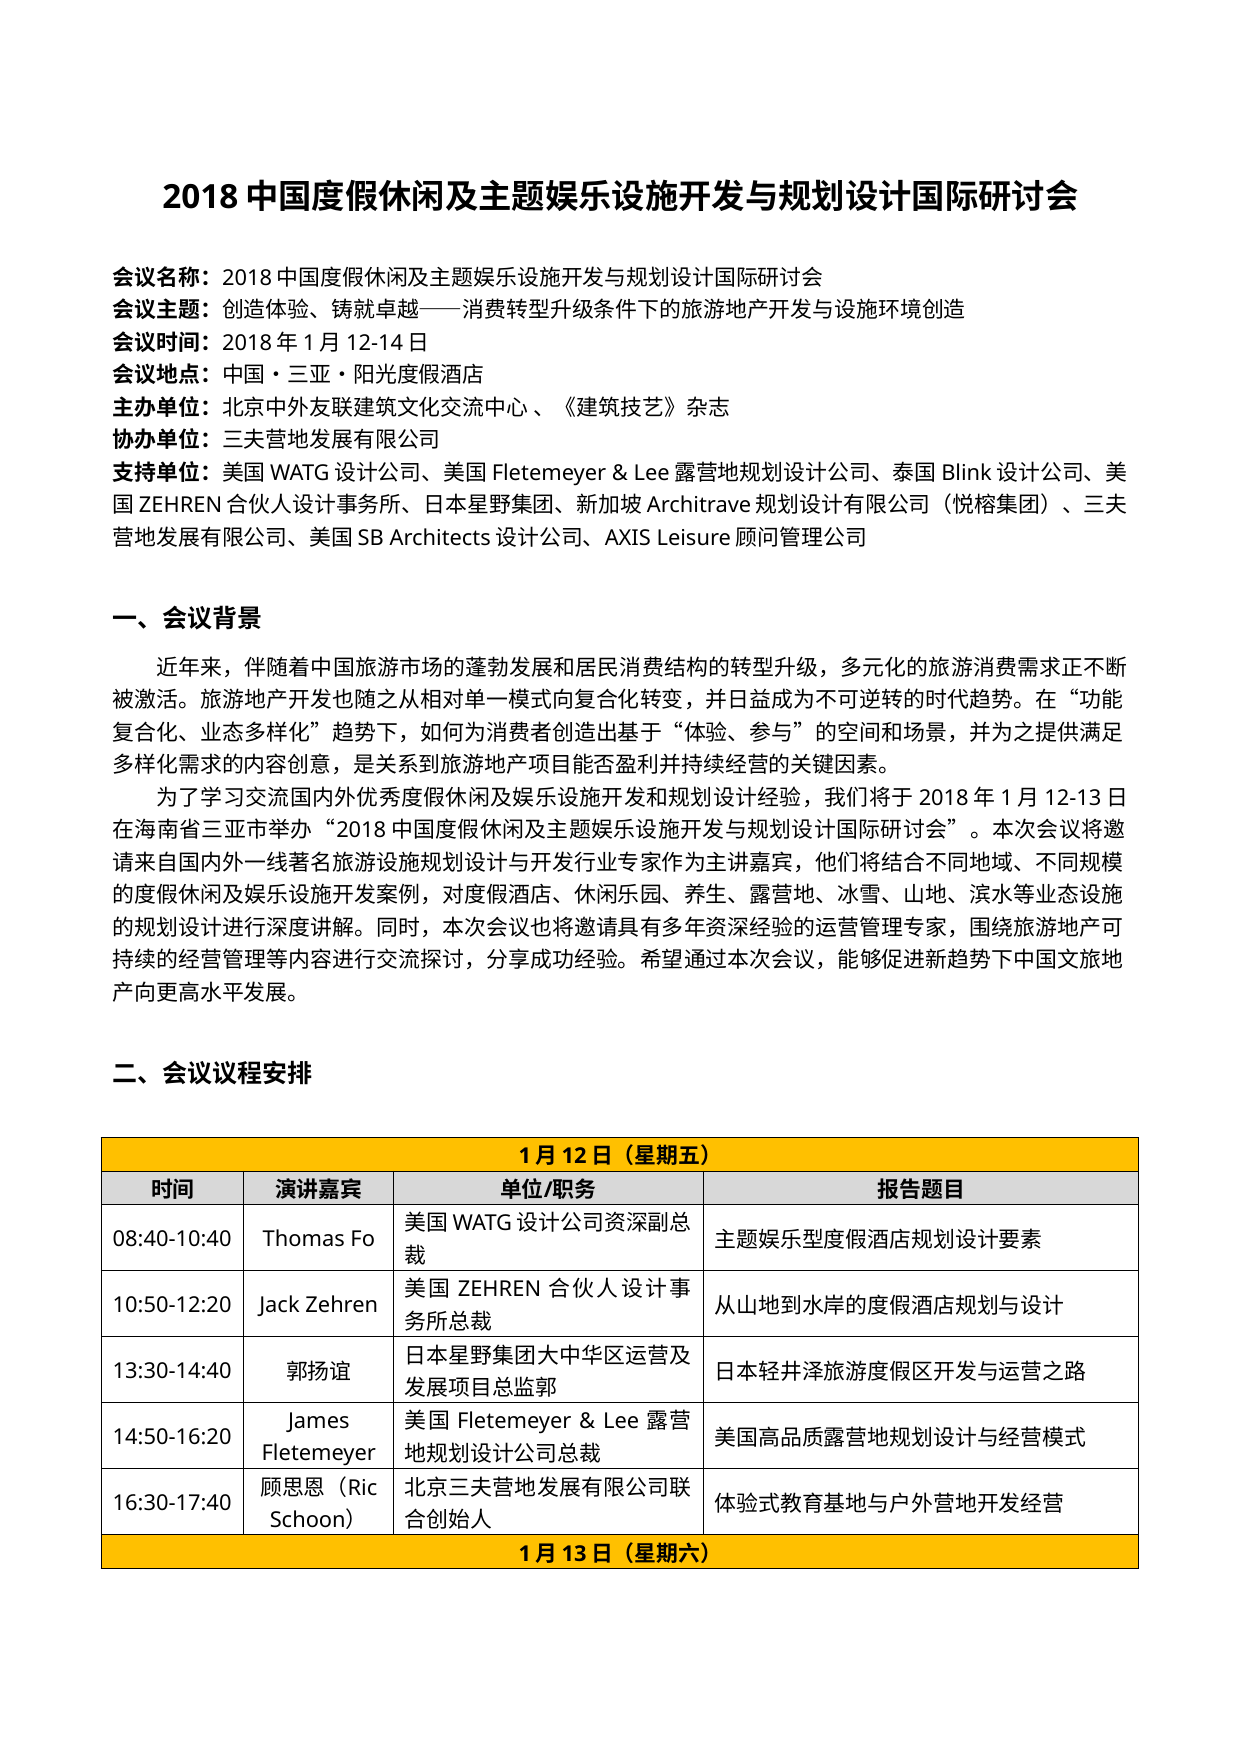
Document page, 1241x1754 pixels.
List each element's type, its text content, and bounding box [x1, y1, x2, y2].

text 主办单位：北京中外友联建筑文化交流中心 、《建筑技艺》杂志 [112, 389, 1128, 422]
table_cell 单位/职务 [394, 1172, 703, 1204]
table_cell 16:30-17:40 [102, 1469, 243, 1534]
table_cell Jack Zehren [244, 1271, 393, 1336]
text 近年来，伴随着中国旅游市场的蓬勃发展和居民消费结构的转型升级，多元化的旅游消费需求正不断被激活。旅游地产开发也随之从相对单一模式向复合化转变，并日益成为不可逆转的时代趋势。在“功能复合化、业态多样化”趋势下，如何为消费者创造出基于“体验、参与”的空间和场景，并为之提供满足多样化需求的内容创意，是关系到旅游地产项目能否盈利并持续经营的关键因素。 [112, 649, 1128, 779]
table_cell 13:30-14:40 [102, 1337, 243, 1402]
table_cell 08:40-10:40 [102, 1205, 243, 1270]
text 一、会议背景 [112, 584, 1128, 649]
text 会议地点：中国•三亚•阳光度假酒店 [112, 357, 1128, 389]
text 会议时间：2018年1月12-14日 [112, 324, 1128, 357]
text 2018中国度假休闲及主题娱乐设施开发与规划设计国际研讨会 [112, 162, 1128, 227]
table_cell 时间 [102, 1172, 243, 1204]
table_cell James Fletemeyer [244, 1403, 393, 1468]
table_cell Thomas Fo [244, 1205, 393, 1270]
table_cell 日本星野集团大中华区运营及发展项目总监郭 [394, 1337, 703, 1402]
table_cell 主题娱乐型度假酒店规划设计要素 [704, 1205, 1138, 1270]
table_header 1月12日（星期五） [102, 1138, 1138, 1171]
text 支持单位：美国WATG设计公司、美国Fletemeyer & Lee露营地规划设计公司、泰国Blink设计公司、美国ZEHREN合伙人设计事务所、日本星野集团、新加坡Architrave规划设计有限公司（悦榕集团）、三夫营地发展有限公司、美国SB Architects设计公司、AXIS Leisure顾问管理公司 [112, 454, 1128, 552]
text 二、会议议程安排 [112, 1039, 1128, 1104]
table_cell 日本轻井泽旅游度假区开发与运营之路 [704, 1337, 1138, 1402]
table_cell 顾思恩（Ric Schoon） [244, 1469, 393, 1534]
table_cell 北京三夫营地发展有限公司联合创始人 [394, 1469, 703, 1534]
text 为了学习交流国内外优秀度假休闲及娱乐设施开发和规划设计经验，我们将于2018年1月12-13日在海南省三亚市举办“2018中国度假休闲及主题娱乐设施开发与规划设计国际研讨会”。本次会议将邀请来自国内外一线著名旅游设施规划设计与开发行业专家作为主讲嘉宾，他们将结合不同地域、不同规模的度假休闲及娱乐设施开发案例，对度假酒店、休闲乐园、养生、露营地、冰雪、山地、滨水等业态设施的规划设计进行深度讲解。同时，本次会议也将邀请具有多年资深经验的运营管理专家，围绕旅游地产可持续的经营管理等内容进行交流探讨，分享成功经验。希望通过本次会议，能够促进新趋势下中国文旅地产向更高水平发展。 [112, 779, 1128, 1007]
table_cell 郭扬谊 [244, 1337, 393, 1402]
table_cell 美国ZEHREN合伙人设计事务所总裁 [394, 1271, 703, 1336]
table_cell 报告题目 [704, 1172, 1138, 1204]
table_cell 美国Fletemeyer & Lee露营地规划设计公司总裁 [394, 1403, 703, 1468]
text 协办单位：三夫营地发展有限公司 [112, 422, 1128, 454]
text 会议名称：2018中国度假休闲及主题娱乐设施开发与规划设计国际研讨会 [112, 259, 1128, 292]
table_cell 1月13日（星期六） [102, 1535, 1138, 1568]
table_cell 10:50-12:20 [102, 1271, 243, 1336]
text 会议主题：创造体验、铸就卓越——消费转型升级条件下的旅游地产开发与设施环境创造 [112, 292, 1128, 324]
table_cell 美国WATG设计公司资深副总裁 [394, 1205, 703, 1270]
table_cell 14:50-16:20 [102, 1403, 243, 1468]
table_cell 演讲嘉宾 [244, 1172, 393, 1204]
table_cell 从山地到水岸的度假酒店规划与设计 [704, 1271, 1138, 1336]
table_cell 美国高品质露营地规划设计与经营模式 [704, 1403, 1138, 1468]
table_cell 体验式教育基地与户外营地开发经营 [704, 1469, 1138, 1534]
